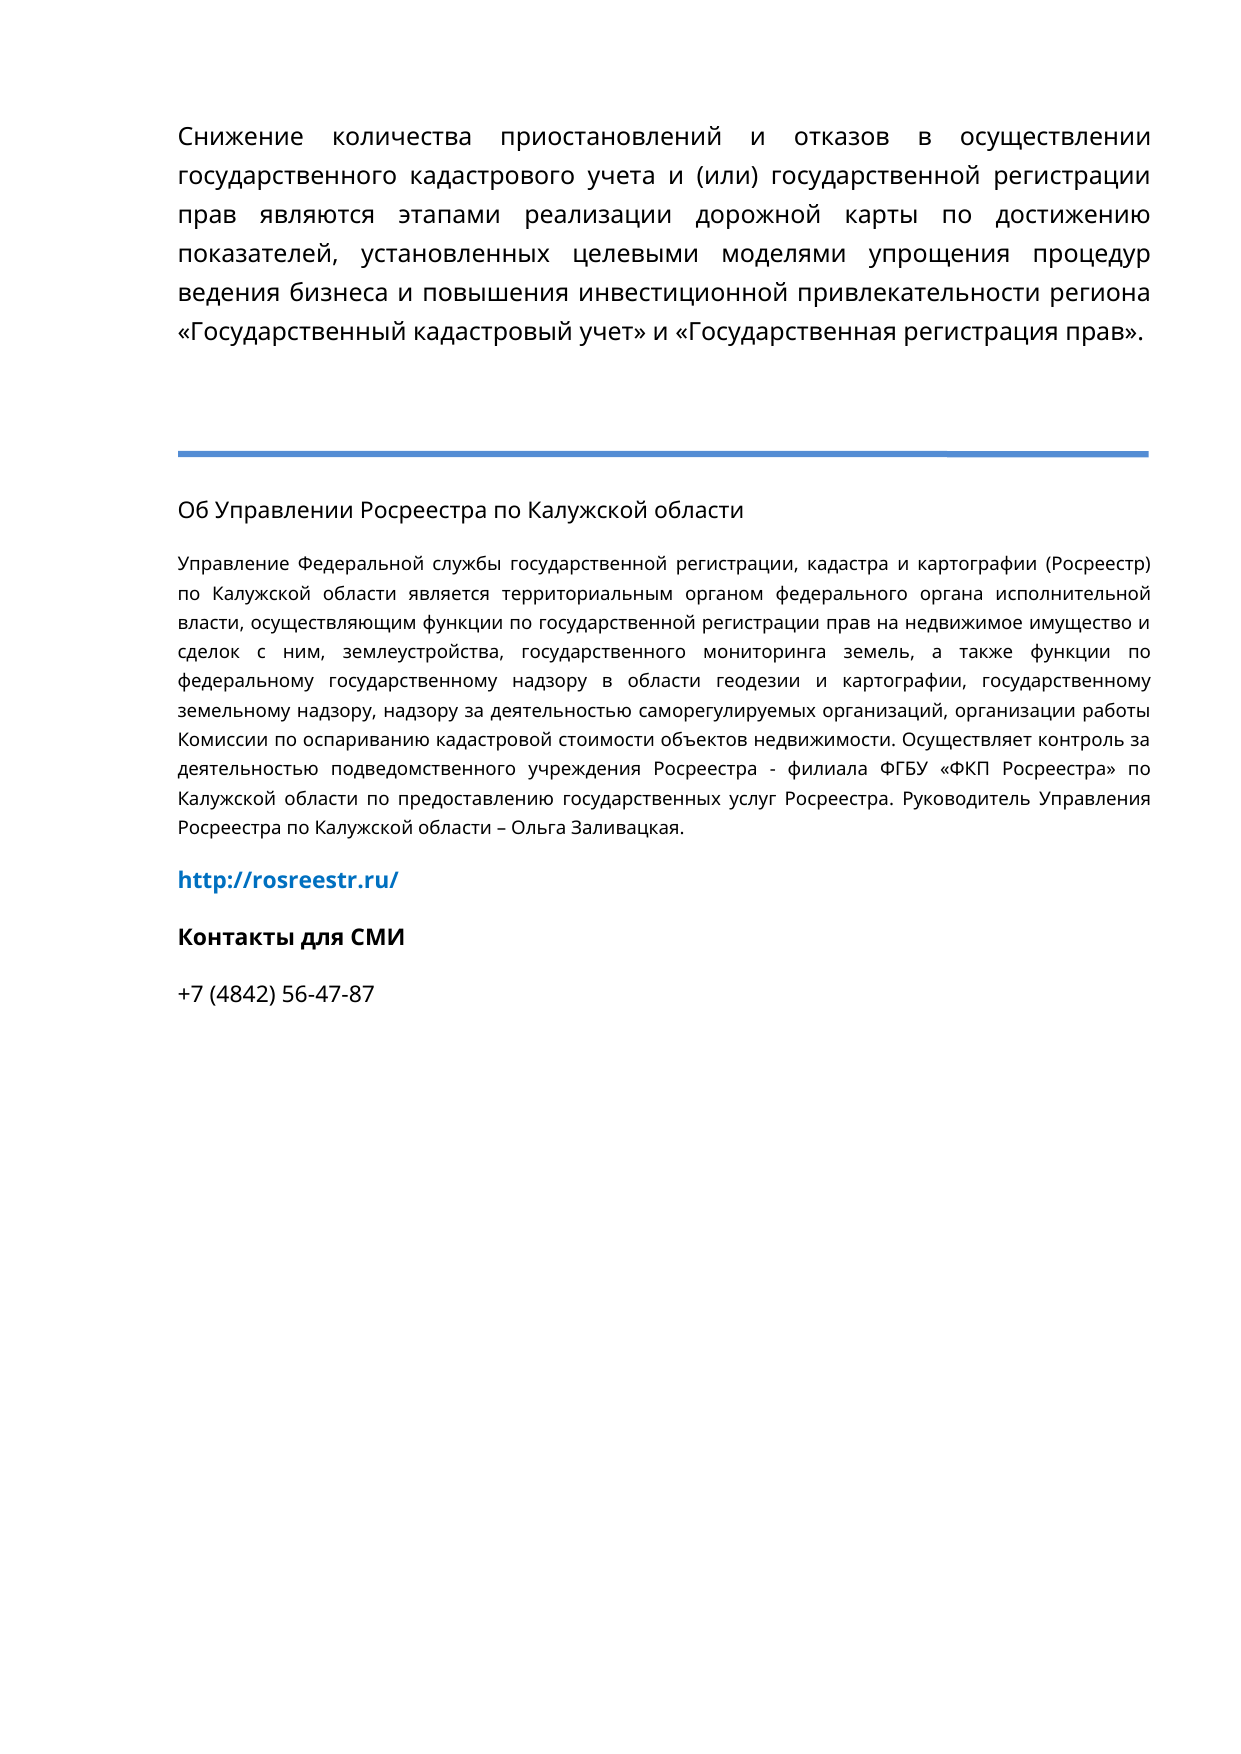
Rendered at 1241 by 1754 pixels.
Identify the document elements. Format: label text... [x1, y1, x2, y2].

text +7 (4842) 56-47-87 [177, 978, 1152, 1009]
text Контакты для СМИ [177, 921, 1152, 952]
text Снижение количества приостановлений и отказов в осуществлении государственного кадастрового учета и (или) государственной регистрации прав являются этапами реализации дорожной карты по достижению показателей, установленных целевыми моделями упрощения процедур ведения бизнеса и повышения инвестиционной привлекательности региона «Государственный кадастровый учет» и «Государственная регистрация прав». [177, 118, 1152, 348]
text Об Управлении Росреестра по Калужской области [177, 494, 1152, 525]
text http://rosreestr.ru/ [177, 864, 1152, 896]
text Управление Федеральной службы государственной регистрации, кадастра и картографии (Росреестр) по Калужской области является территориальным органом федерального органа исполнительной власти, осуществляющим функции по государственной регистрации прав на недвижимое имущество и сделок с ним, землеустройства, государственного мониторинга земель, а также функции по федеральному государственному надзору в области геодезии и картографии, государственному земельному надзору, надзору за деятельностью саморегулируемых организаций, организации работы Комиссии по оспариванию кадастровой стоимости объектов недвижимости. Осуществляет контроль за деятельностью подведомственного учреждения Росреестра - филиала ФГБУ «ФКП Росреестра» по Калужской области по предоставлению государственных услуг Росреестра. Руководитель Управления Росреестра по Калужской области – Ольга Заливацкая. [177, 551, 1152, 840]
